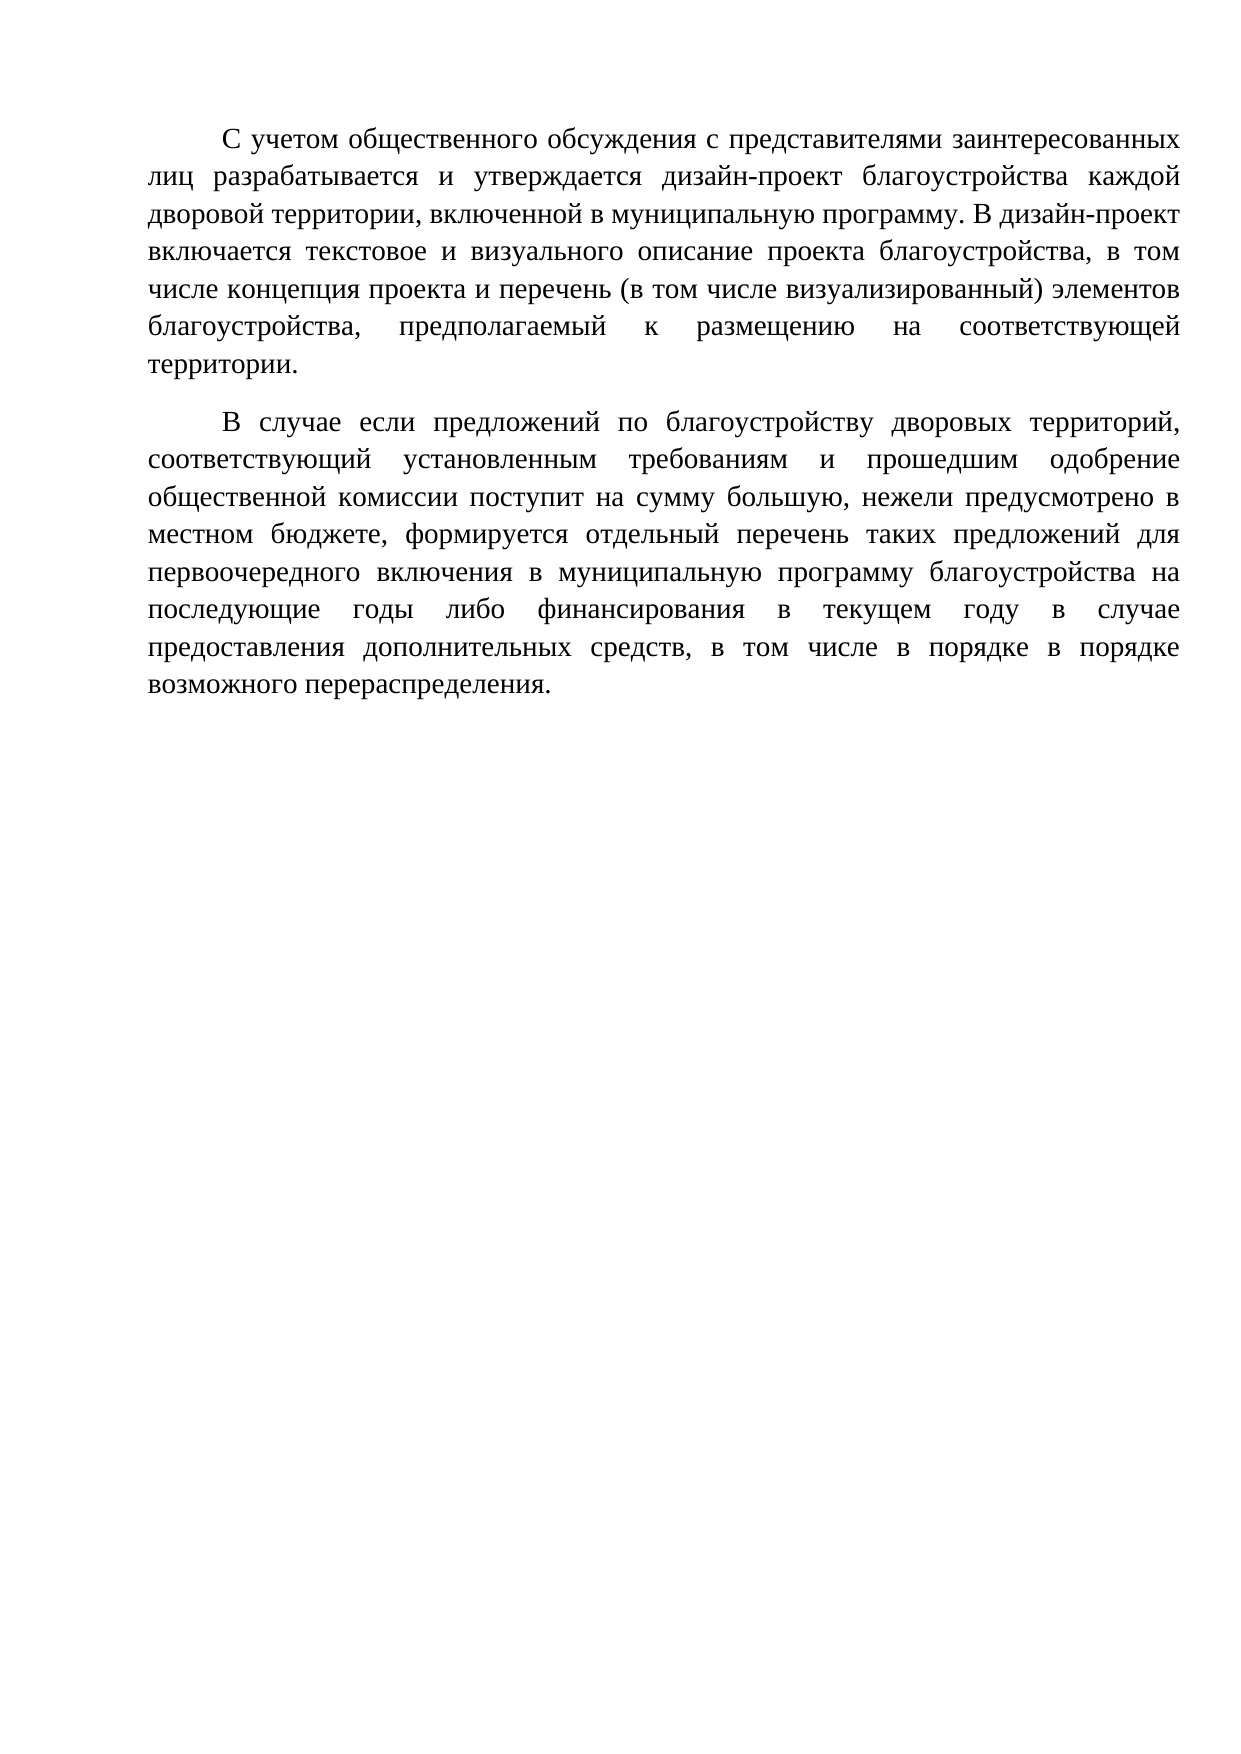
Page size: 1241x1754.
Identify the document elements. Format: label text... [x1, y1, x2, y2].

text В случае если предложений по благоустройству дворовых территорий, соответствующий установленным требованиям и прошедшим одобрение общественной комиссии поступит на сумму большую, нежели предусмотрено в местном бюджете, формируется отдельный перечень таких предложений для первоочередного включения в муниципальную программу благоустройства на последующие годы либо финансирования в текущем году в случае предоставления дополнительных средств, в том числе в порядке в порядке возможного перераспределения. [148, 401, 1181, 701]
text С учетом общественного обсуждения с представителями заинтересованных лиц разрабатывается и утверждается дизайн-проект благоустройства каждой дворовой территории, включенной в муниципальную программу. В дизайн-проект включается текстовое и визуального описание проекта благоустройства, в том числе концепция проекта и перечень (в том числе визуализированный) элементов благоустройства, предполагаемый к размещению на соответствующей территории. [148, 118, 1181, 381]
